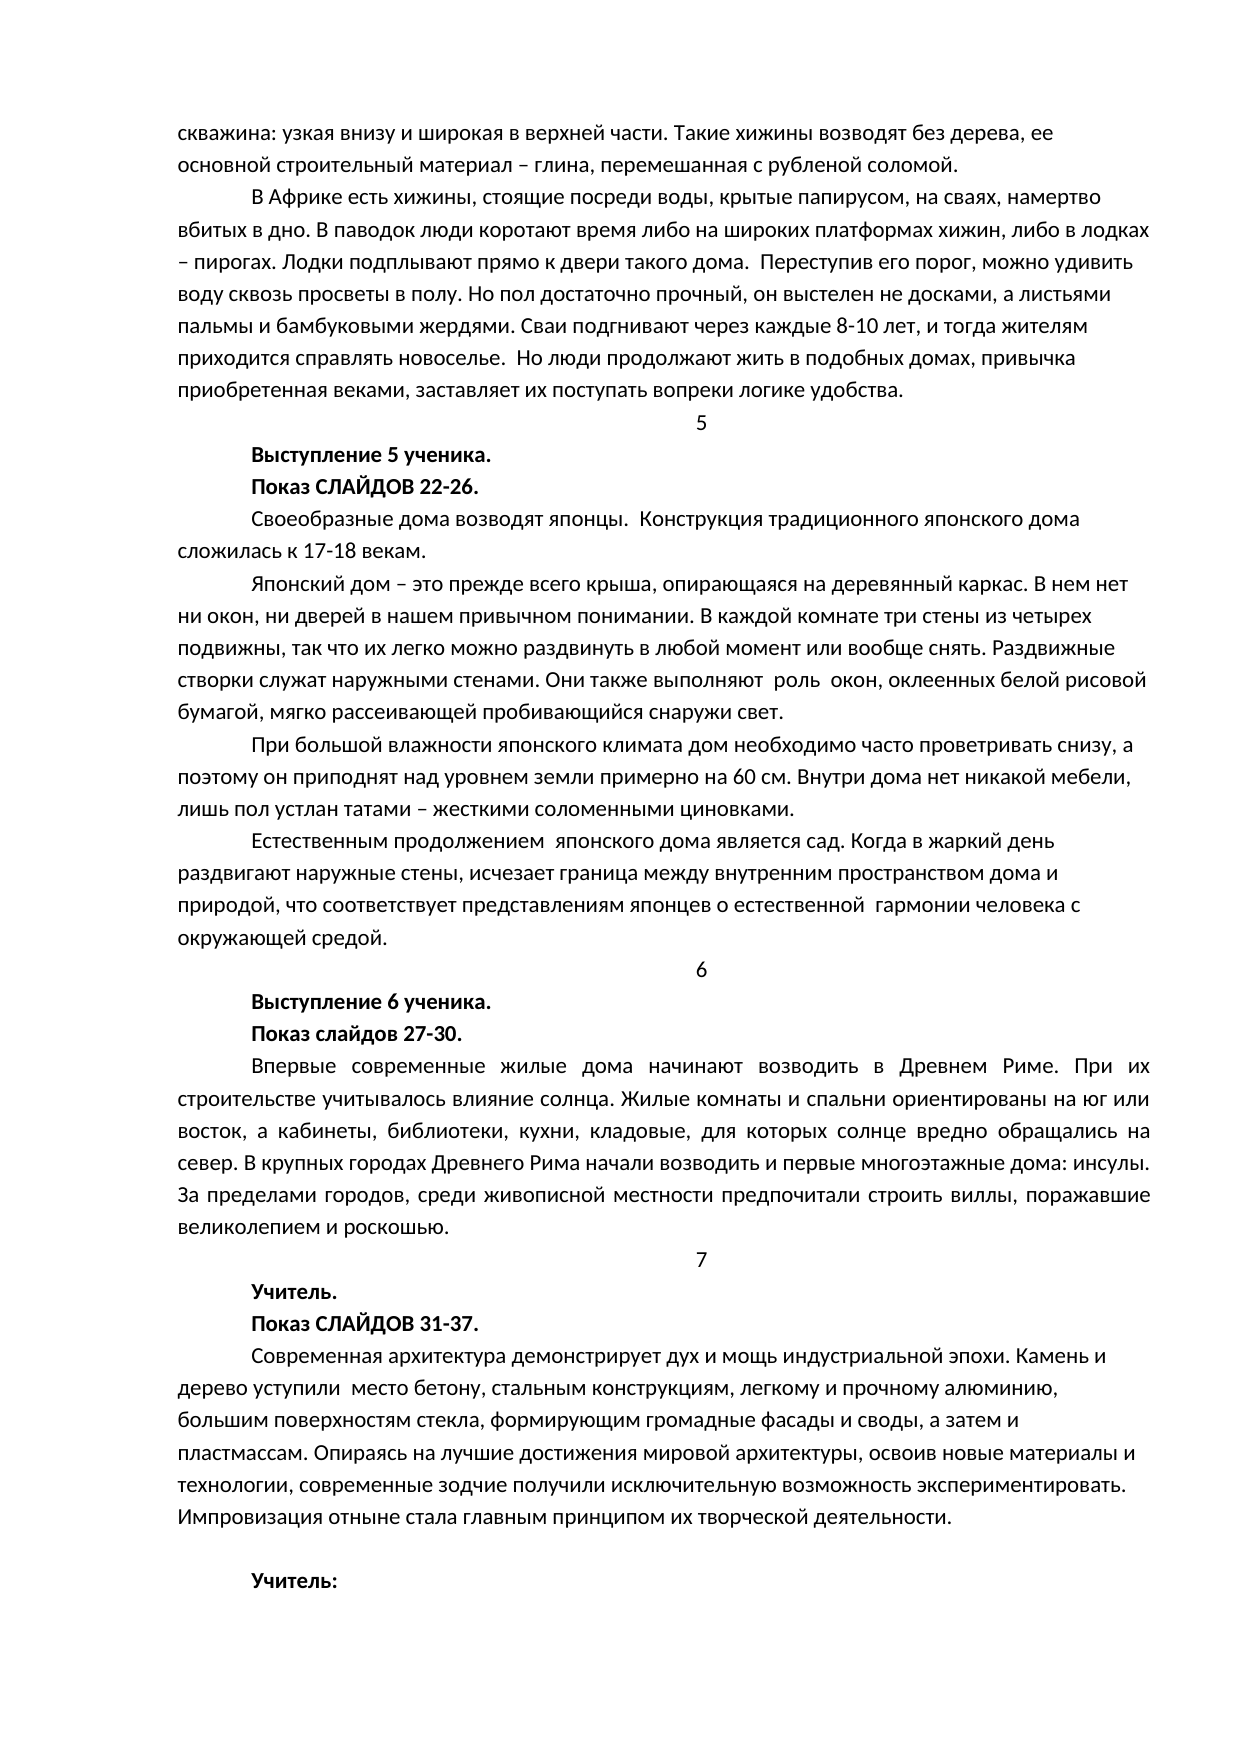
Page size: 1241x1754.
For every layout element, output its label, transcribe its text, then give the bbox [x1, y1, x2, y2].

text В Африке есть хижины, стоящие посреди воды, крытые папирусом, на сваях, намертво вбитых в дно. В паводок люди коротают время либо на широких платформах хижин, либо в лодках – пирогах. Лодки подплывают прямо к двери такого дома. Переступив его порог, можно удивить воду сквозь просветы в полу. Но пол достаточно прочный, он выстелен не досками, а листьями пальмы и бамбуковыми жердями. Сваи подгнивают через каждые 8-10 лет, и тогда жителям приходится справлять новоселье. Но люди продолжают жить в подобных домах, привычка приобретенная веками, заставляет их поступать вопреки логике удобства. [177, 182, 1152, 404]
text Своеобразные дома возводят японцы. Конструкция традиционного японского дома сложилась к 17-18 векам. [177, 504, 1152, 564]
text Показ СЛАЙДОВ 22-26. [177, 472, 1152, 500]
text Показ СЛАЙДОВ 31-37. [177, 1309, 1152, 1337]
text 5 [177, 408, 1152, 436]
text Японский дом – это прежде всего крыша, опирающаяся на деревянный каркас. В нем нет ни окон, ни дверей в нашем привычном понимании. В каждой комнате три стены из четырех подвижны, так что их легко можно раздвинуть в любой момент или вообще снять. Раздвижные створки служат наружными стенами. Они также выполняют роль окон, оклеенных белой рисовой бумагой, мягко рассеивающей пробивающийся снаружи свет. [177, 569, 1152, 726]
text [177, 118, 1152, 178]
text Современная архитектура демонстрирует дух и мощь индустриальной эпохи. Камень и дерево уступили место бетону, стальным конструкциям, легкому и прочному алюминию, большим поверхностям стекла, формирующим громадные фасады и своды, а затем и пластмассам. Опираясь на лучшие достижения мировой архитектуры, освоив новые материалы и технологии, современные зодчие получили исключительную возможность экспериментировать. Импровизация отныне стала главным принципом их творческой деятельности. [177, 1341, 1152, 1530]
text 7 [177, 1245, 1152, 1273]
text Выступление 6 ученика. [177, 987, 1152, 1015]
text Выступление 5 ученика. [177, 440, 1152, 468]
text Учитель. [177, 1277, 1152, 1305]
text Учитель: [177, 1567, 1152, 1594]
text Впервые современные жилые дома начинают возводить в Древнем Риме. При их строительстве учитывалось влияние солнца. Жилые комнаты и спальни ориентированы на юг или восток, а кабинеты, библиотеки, кухни, кладовые, для которых солнце вредно обращались на север. В крупных городах Древнего Рима начали возводить и первые многоэтажные дома: инсулы. За пределами городов, среди живописной местности предпочитали строить виллы, поражавшие великолепием и роскошью. [177, 1052, 1152, 1241]
text Естественным продолжением японского дома является сад. Когда в жаркий день раздвигают наружные стены, исчезает граница между внутренним пространством дома и природой, что соответствует представлениям японцев о естественной гармонии человека с окружающей средой. [177, 826, 1152, 951]
text При большой влажности японского климата дом необходимо часто проветривать снизу, а поэтому он приподнят над уровнем земли примерно на 60 см. Внутри дома нет никакой мебели, лишь пол устлан татами – жесткими соломенными циновками. [177, 730, 1152, 822]
text Показ слайдов 27-30. [177, 1019, 1152, 1047]
text 6 [177, 955, 1152, 983]
